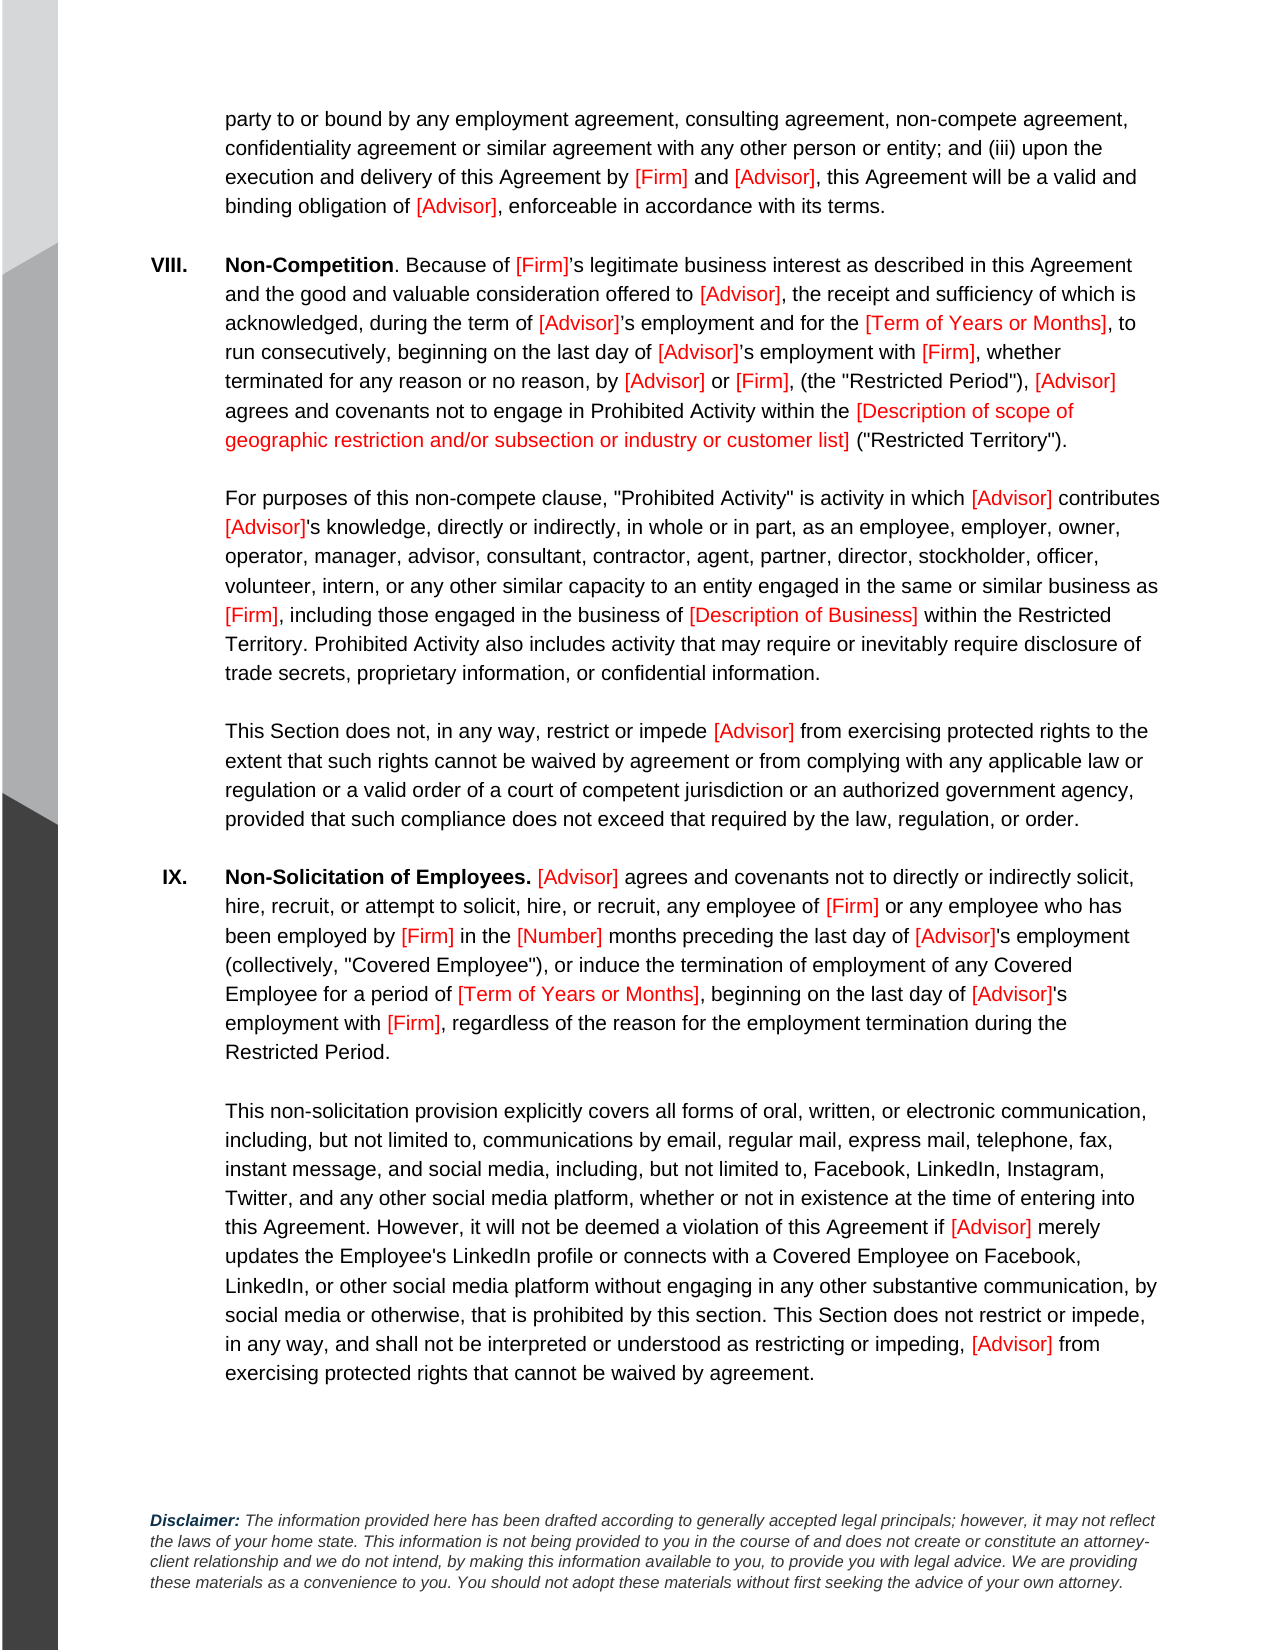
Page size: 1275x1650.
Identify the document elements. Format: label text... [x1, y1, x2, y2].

list Non-Solicitation of Employees. [Advisor] agrees and covenants not to directly or indirectly solicit, hire, recruit, or attempt to solicit, hire, or recruit, any employee of [Firm] or any employee who has been employed by [Firm] in the [Number] months preceding the last day of [Advisor]'s employment (collectively, "Covered Employee"), or induce the termination of employment of any Covered Employee for a period of [Term of Years or Months], beginning on the last day of [Advisor]'s employment with [Firm], regardless of the reason for the employment termination during the Restricted Period. [187, 861, 1162, 1066]
list This non-solicitation provision explicitly covers all forms of oral, written, or electronic communication, including, but not limited to, communications by email, regular mail, express mail, telephone, fax, instant message, and social media, including, but not limited to, Facebook, LinkedIn, Instagram, Twitter, and any other social media platform, whether or not in existence at the time of entering into this Agreement. However, it will not be deemed a violation of this Agreement if [Advisor] merely updates the Employee's LinkedIn profile or connects with a Covered Employee on Facebook, LinkedIn, or other social media platform without engaging in any other substantive communication, by social media or otherwise, that is prohibited by this section. This Section does not restrict or impede, in any way, and shall not be interpreted or understood as restricting or impeding, [Advisor] from exercising protected rights that cannot be waived by agreement. [225, 1095, 1162, 1386]
list Non-Competition. Because of [Firm]’s legitimate business interest as described in this Agreement and the good and valuable consideration offered to [Advisor], the receipt and sufficiency of which is acknowledged, during the term of [Advisor]’s employment and for the [Term of Years or Months], to run consecutively, beginning on the last day of [Advisor]’s employment with [Firm], whether terminated for any reason or no reason, by [Advisor] or [Firm], (the "Restricted Period"), [Advisor] agrees and covenants not to engage in Prohibited Activity within the [Description of scope of geographic restriction and/or subsection or industry or customer list] ("Restricted Territory"). [187, 249, 1162, 453]
list This Section does not, in any way, restrict or impede [Advisor] from exercising protected rights to the extent that such rights cannot be waived by agreement or from complying with any applicable law or regulation or a valid order of a court of competent jurisdiction or an authorized government agency, provided that such compliance does not exceed that required by the law, regulation, or order. [225, 716, 1162, 832]
list For purposes of this non-compete clause, "Prohibited Activity" is activity in which [Advisor] contributes [Advisor]'s knowledge, directly or indirectly, in whole or in part, as an employee, employer, owner, operator, manager, advisor, consultant, contractor, agent, partner, director, stockholder, officer, volunteer, intern, or any other similar capacity to an entity engaged in the same or similar business as [Firm], including those engaged in the business of [Description of Business] within the Restricted Territory. Prohibited Activity also includes activity that may require or inevitably require disclosure of trade secrets, proprietary information, or confidential information. [225, 482, 1162, 686]
picture [2, 0, 1275, 1650]
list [187, 103, 1162, 220]
